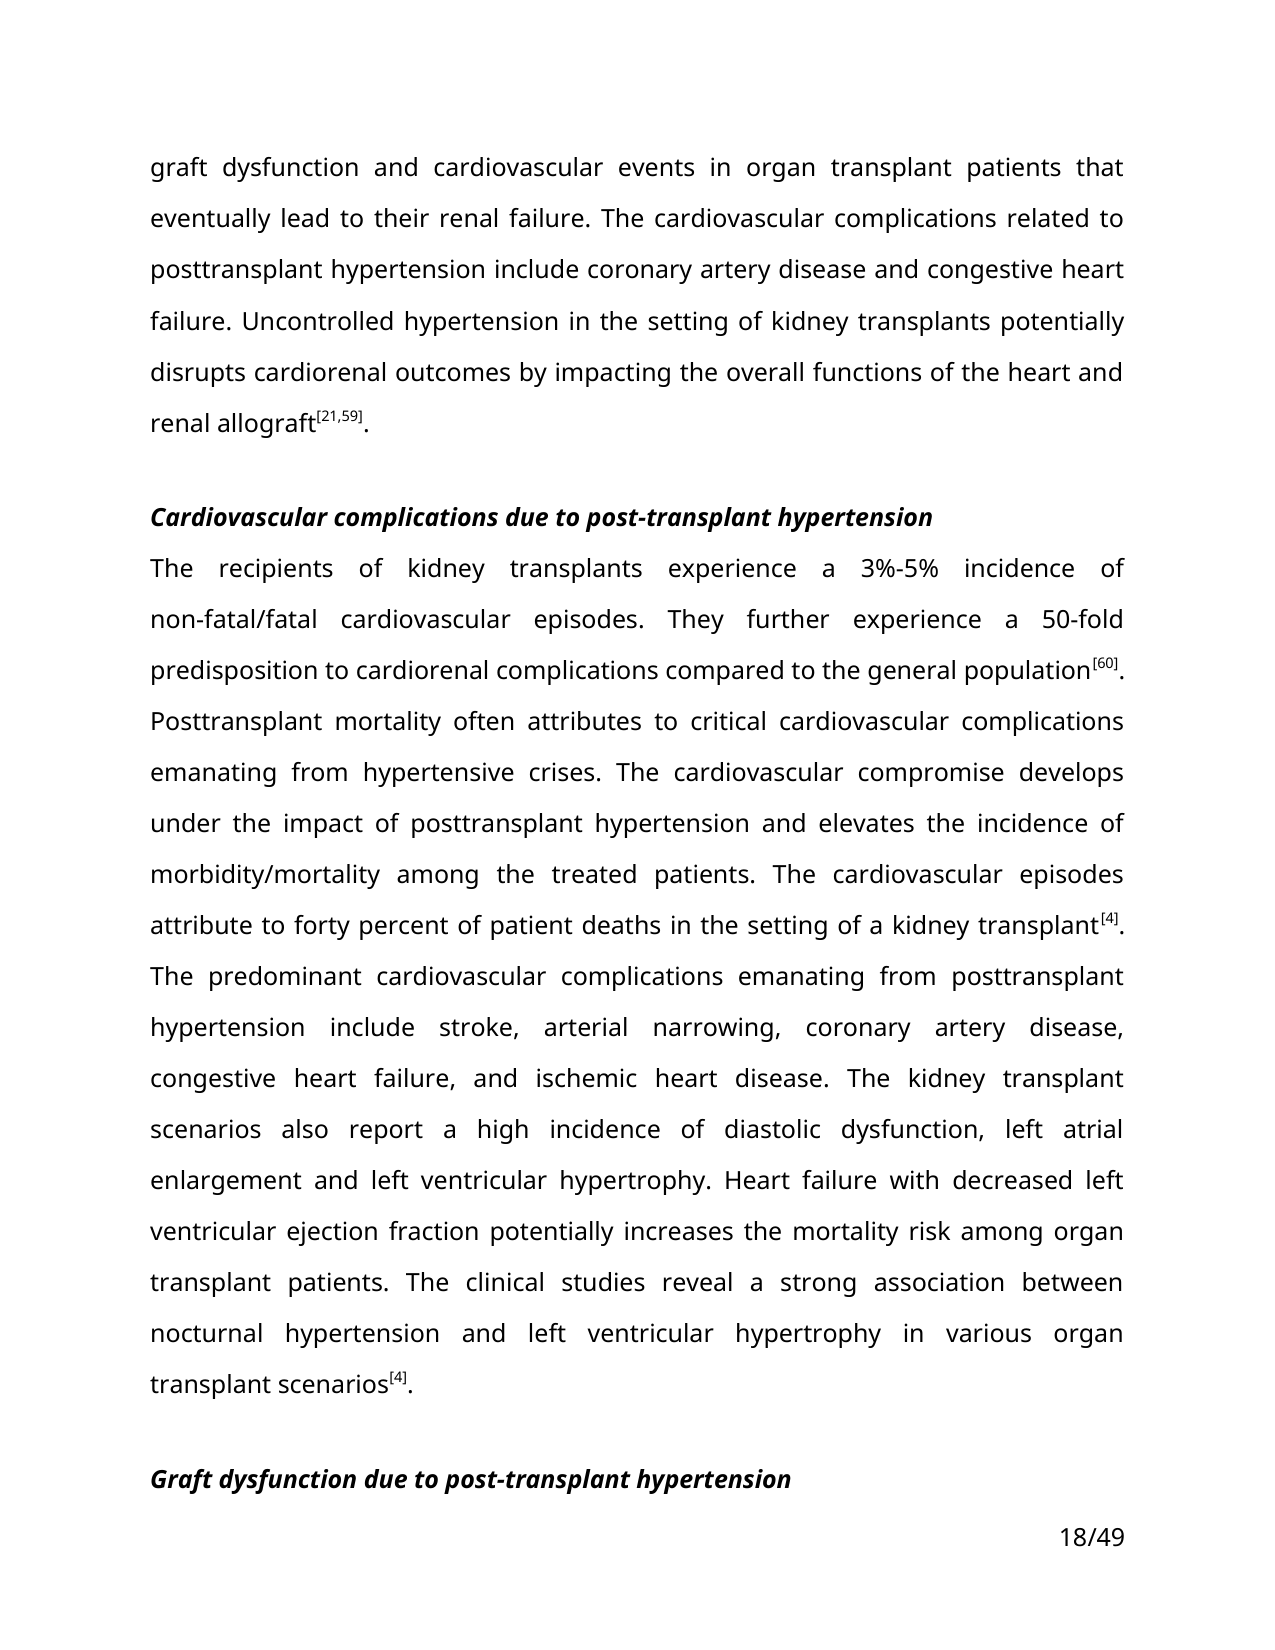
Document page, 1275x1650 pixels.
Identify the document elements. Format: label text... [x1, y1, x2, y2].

text The recipients of kidney transplants experience a 3%-5% incidence of non-fatal/fatal cardiovascular episodes. They further experience a 50-fold predisposition to cardiorenal complications compared to the general population[60]. Posttransplant mortality often attributes to critical cardiovascular complications emanating from hypertensive crises. The cardiovascular compromise develops under the impact of posttransplant hypertension and elevates the incidence of morbidity/mortality among the treated patients. The cardiovascular episodes attribute to forty percent of patient deaths in the setting of a kidney transplant[4]. The predominant cardiovascular complications emanating from posttransplant hypertension include stroke, arterial narrowing, coronary artery disease, congestive heart failure, and ischemic heart disease. The kidney transplant scenarios also report a high incidence of diastolic dysfunction, left atrial enlargement and left ventricular hypertrophy. Heart failure with decreased left ventricular ejection fraction potentially increases the mortality risk among organ transplant patients. The clinical studies reveal a strong association between nocturnal hypertension and left ventricular hypertrophy in various organ transplant scenarios[4]. [150, 550, 1125, 1401]
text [150, 150, 1125, 439]
text Cardiovascular complications due to post-transplant hypertension [150, 499, 1125, 533]
text Graft dysfunction due to post-transplant hypertension [150, 1461, 1125, 1495]
